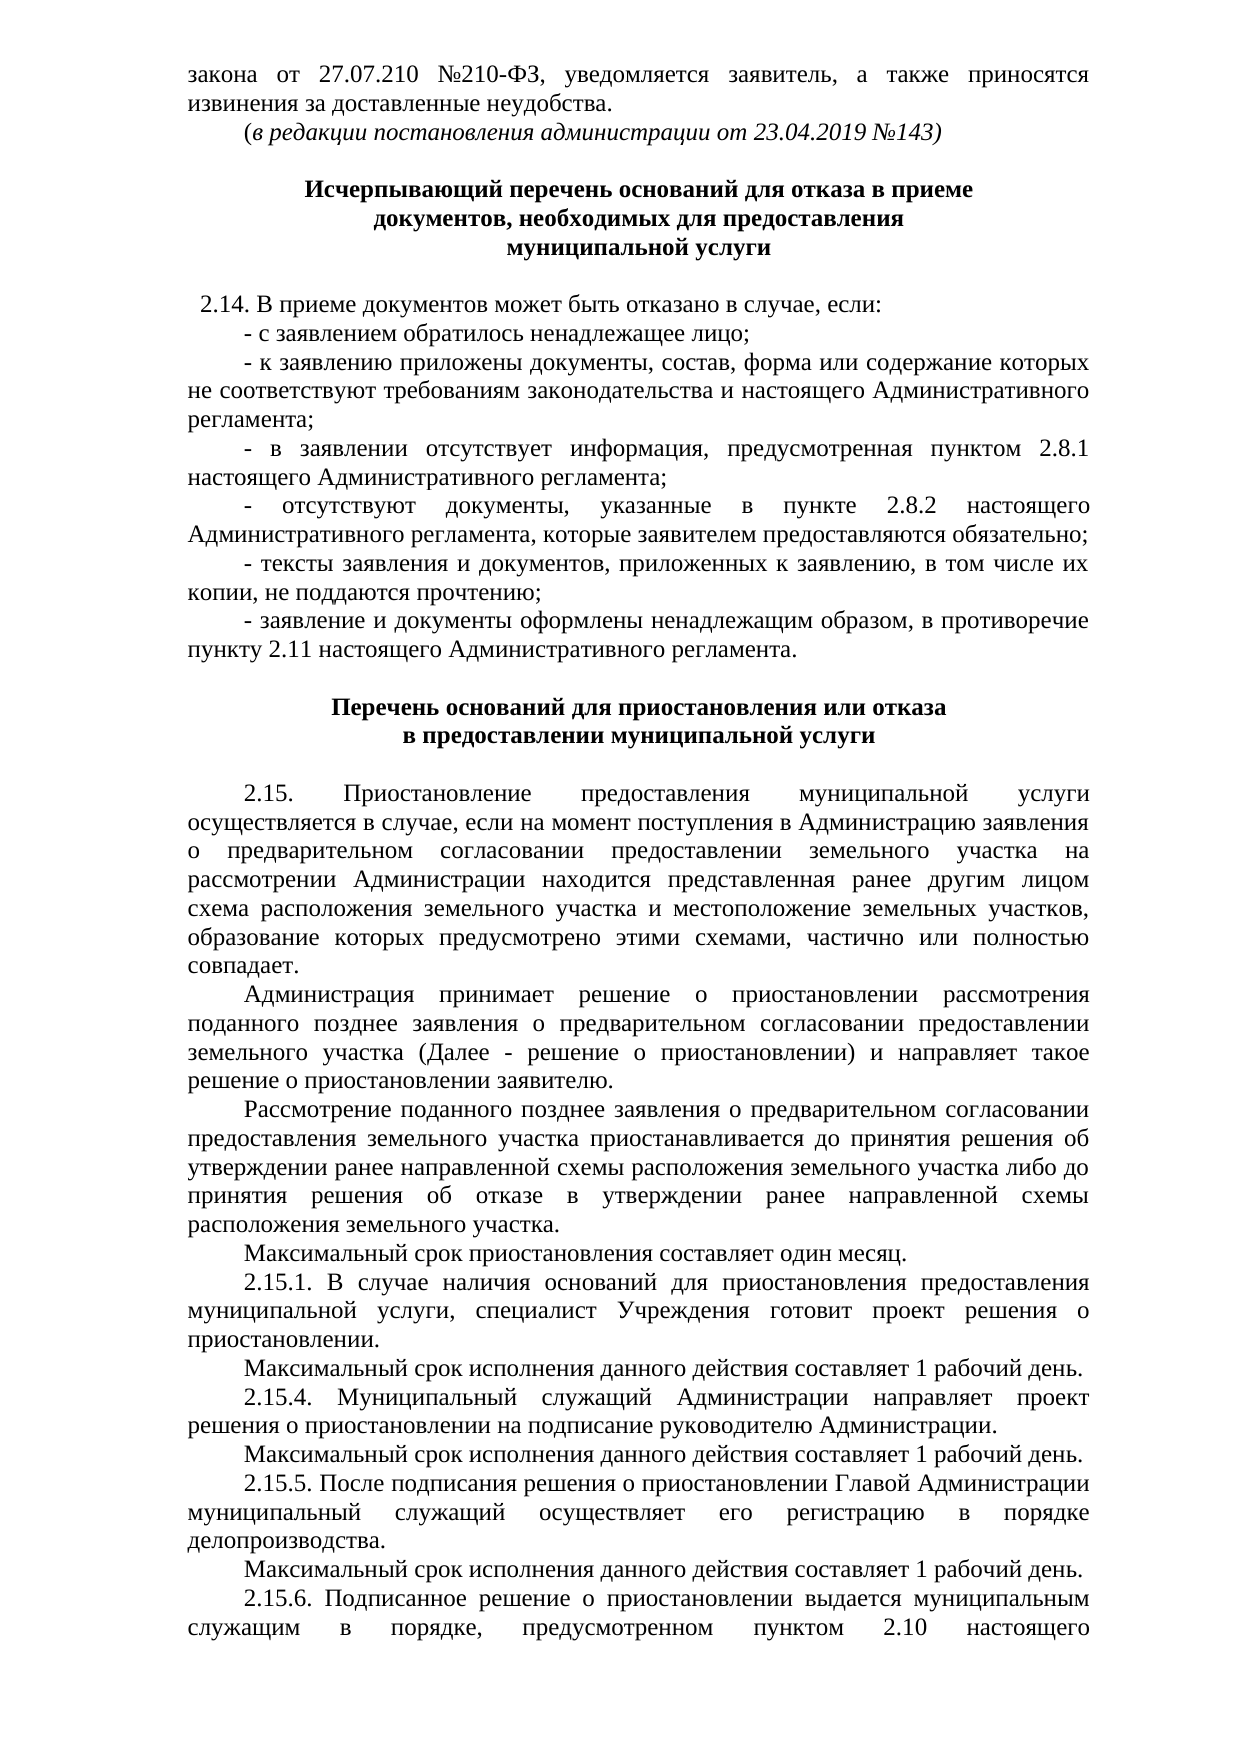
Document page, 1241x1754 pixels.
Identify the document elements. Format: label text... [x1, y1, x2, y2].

text - с заявлением обратилось ненадлежащее лицо; [187, 318, 1090, 347]
text - заявление и документы оформлены ненадлежащим образом, в противоречие пункту 2.11 настоящего Административного регламента. [187, 605, 1090, 663]
text 2.15.4. Муниципальный служащий Администрации направляет проект решения о приостановлении на подписание руководителю Администрации. [187, 1382, 1090, 1439]
text 2.14. В приеме документов может быть отказано в случае, если: [187, 289, 1090, 318]
text - в заявлении отсутствует информация, предусмотренная пунктом 2.8.1 настоящего Административного регламента; [187, 433, 1090, 490]
text Перечень оснований для приостановления или отказа [187, 692, 1090, 720]
text 2.15. Приостановление предоставления муниципальной услуги осуществляется в случае, если на момент поступления в Администрацию заявления о предварительном согласовании предоставлении земельного участка на рассмотрении Администрации находится представленная ранее другим лицом схема расположения земельного участка и местоположение земельных участков, образование которых предусмотрено этими схемами, частично или полностью совпадает. [187, 778, 1090, 979]
text в предоставлении муниципальной услуги [187, 720, 1090, 749]
text Исчерпывающий перечень оснований для отказа в приеме [187, 174, 1090, 203]
text Администрация принимает решение о приостановлении рассмотрения поданного позднее заявления о предварительном согласовании предоставлении земельного участка (Далее - решение о приостановлении) и направляет такое решение о приостановлении заявителю. [187, 979, 1090, 1094]
text Максимальный срок исполнения данного действия составляет 1 рабочий день. [187, 1439, 1090, 1468]
text 2.15.1. В случае наличия оснований для приостановления предоставления муниципальной услуги, специалист Учреждения готовит проект решения о приостановлении. [187, 1267, 1090, 1353]
text муниципальной услуги [187, 232, 1090, 260]
text - к заявлению приложены документы, состав, форма или содержание которых не соответствуют требованиям законодательства и настоящего Административного регламента; [187, 347, 1090, 433]
text (в редакции постановления администрации от 23.04.2019 №143) [187, 117, 1090, 145]
text Максимальный срок приостановления составляет один месяц. [187, 1238, 1090, 1267]
text - отсутствуют документы, указанные в пункте 2.8.2 настоящего Административного регламента, которые заявителем предоставляются обязательно; [187, 490, 1090, 548]
text 2.15.5. После подписания решения о приостановлении Главой Администрации муниципальный служащий осуществляет его регистрацию в порядке делопроизводства. [187, 1468, 1090, 1554]
text - тексты заявления и документов, приложенных к заявлению, в том числе их копии, не поддаются прочтению; [187, 548, 1090, 605]
text документов, необходимых для предоставления [187, 203, 1090, 232]
text Рассмотрение поданного позднее заявления о предварительном согласовании предоставления земельного участка приостанавливается до принятия решения об утверждении ранее направленной схемы расположения земельного участка либо до принятия решения об отказе в утверждении ранее направленной схемы расположения земельного участка. [187, 1094, 1090, 1238]
text Максимальный срок исполнения данного действия составляет 1 рабочий день. [187, 1554, 1090, 1583]
text Максимальный срок исполнения данного действия составляет 1 рабочий день. [187, 1353, 1090, 1382]
